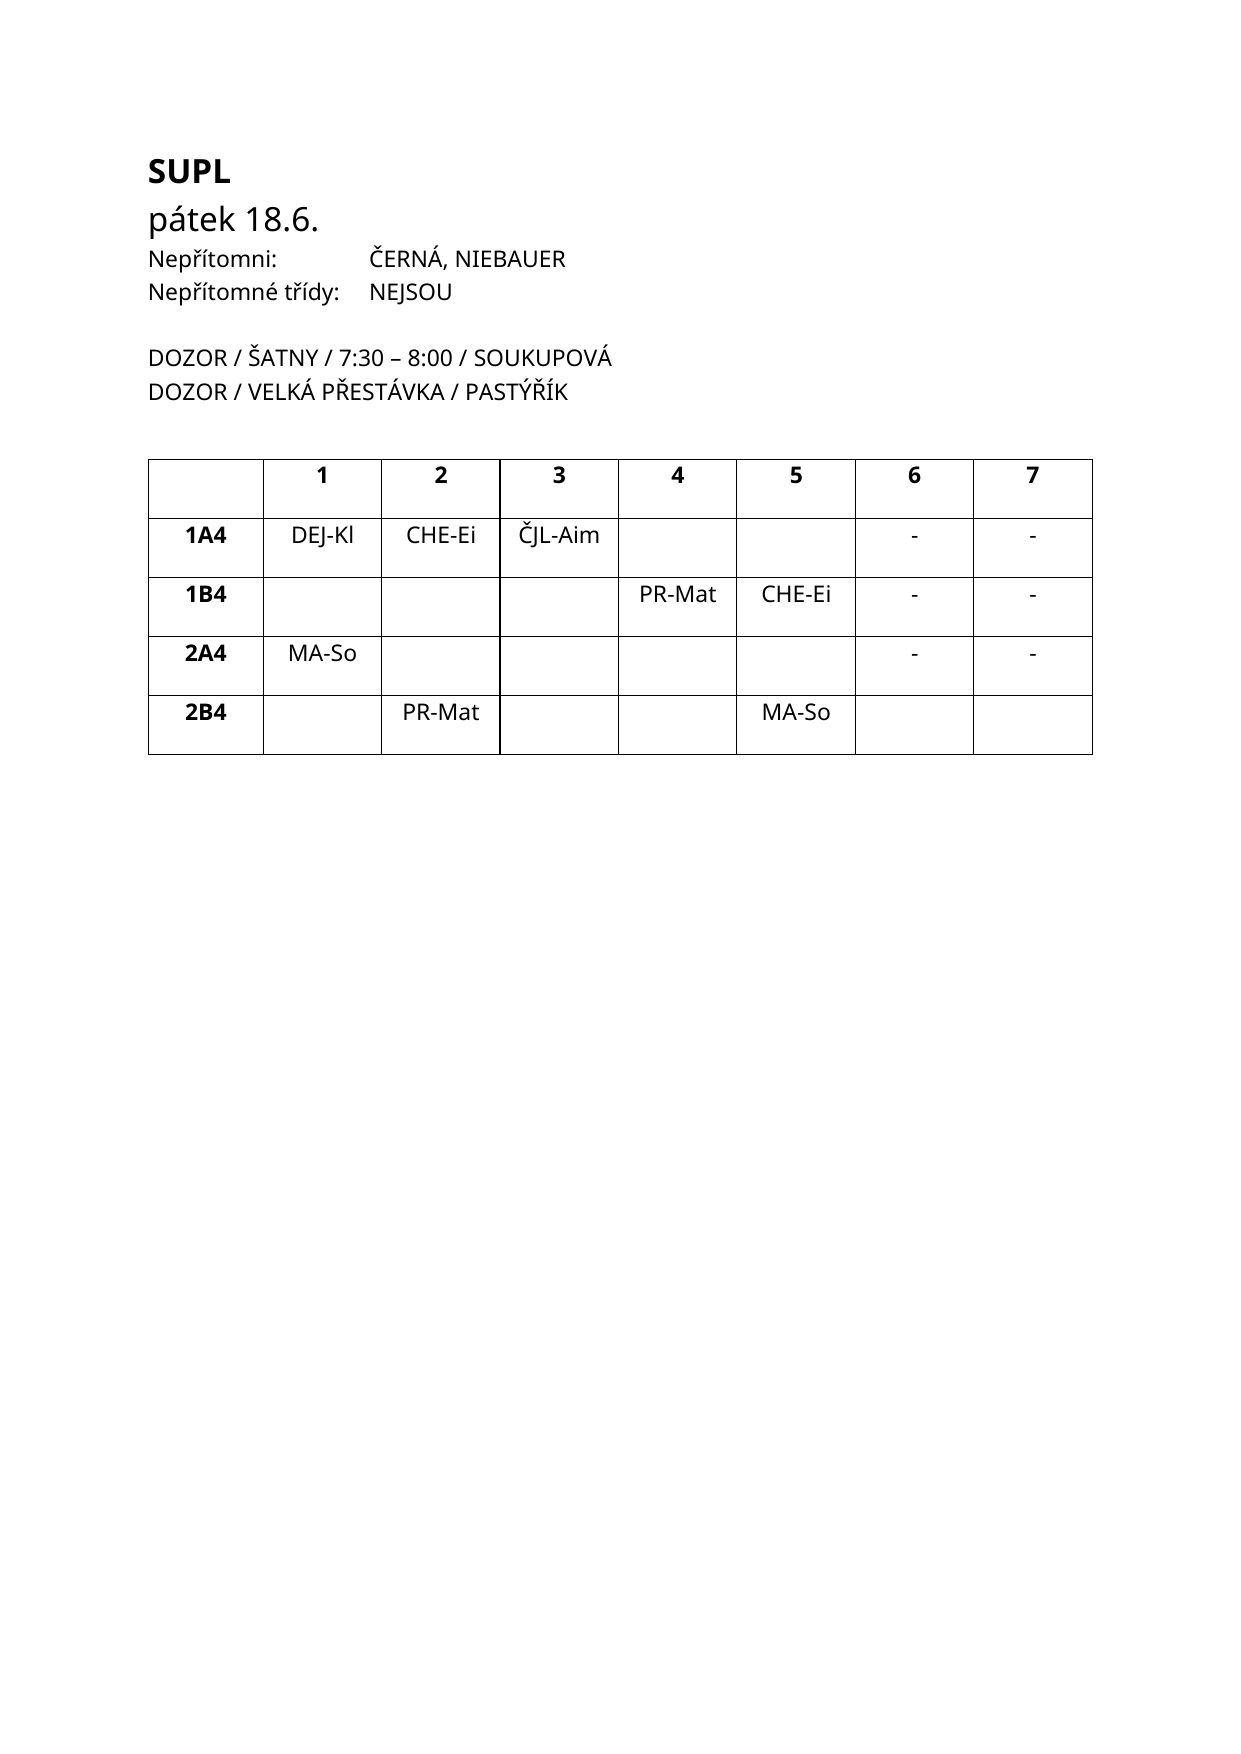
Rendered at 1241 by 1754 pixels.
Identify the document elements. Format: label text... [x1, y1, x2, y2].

table_cell [501, 637, 618, 695]
table_cell MA-So [264, 637, 381, 695]
table_cell PR-Mat [382, 696, 499, 754]
table_cell - [856, 637, 973, 695]
table_header 2 [382, 460, 499, 517]
table_cell [382, 637, 499, 695]
table_cell [737, 637, 855, 695]
table_cell DEJ-Kl [264, 519, 381, 577]
table_cell [974, 696, 1092, 754]
table_cell [382, 578, 499, 636]
table_cell 1B4 [149, 578, 263, 636]
table_cell CHE-Ei [737, 578, 855, 636]
table_cell [619, 519, 736, 577]
table_cell [619, 696, 736, 754]
table_cell [619, 637, 736, 695]
table_cell [501, 578, 618, 636]
table_cell PR-Mat [619, 578, 736, 636]
table_cell [501, 696, 618, 754]
table_cell - [856, 578, 973, 636]
table_header 5 [737, 460, 855, 517]
table_header 7 [974, 460, 1092, 517]
table_header 4 [619, 460, 736, 517]
table_cell - [974, 519, 1092, 577]
table_cell 2B4 [149, 696, 263, 754]
table_cell [264, 578, 381, 636]
table_header 6 [856, 460, 973, 517]
table_cell [856, 696, 973, 754]
table_cell - [974, 578, 1092, 636]
table_header [149, 460, 263, 517]
table_cell [264, 696, 381, 754]
table_cell - [856, 519, 973, 577]
table_cell 2A4 [149, 637, 263, 695]
text SUPL pátek 18.6. Nepřítomni: ČERNÁ, NIEBAUER Nepřítomné třídy: NEJSOU DOZOR / ŠATNY / 7:30 – 8:00 / SOUKUPOVÁ DOZOR / VELKÁ PŘESTÁVKA / PASTÝŘÍK [148, 148, 1093, 440]
table_cell CHE-Ei [382, 519, 499, 577]
table_cell MA-So [737, 696, 855, 754]
table_cell 1A4 [149, 519, 263, 577]
table_header 3 [501, 460, 618, 517]
table_cell - [974, 637, 1092, 695]
table_cell ČJL-Aim [501, 519, 618, 577]
table_header 1 [264, 460, 381, 517]
table_cell [737, 519, 855, 577]
